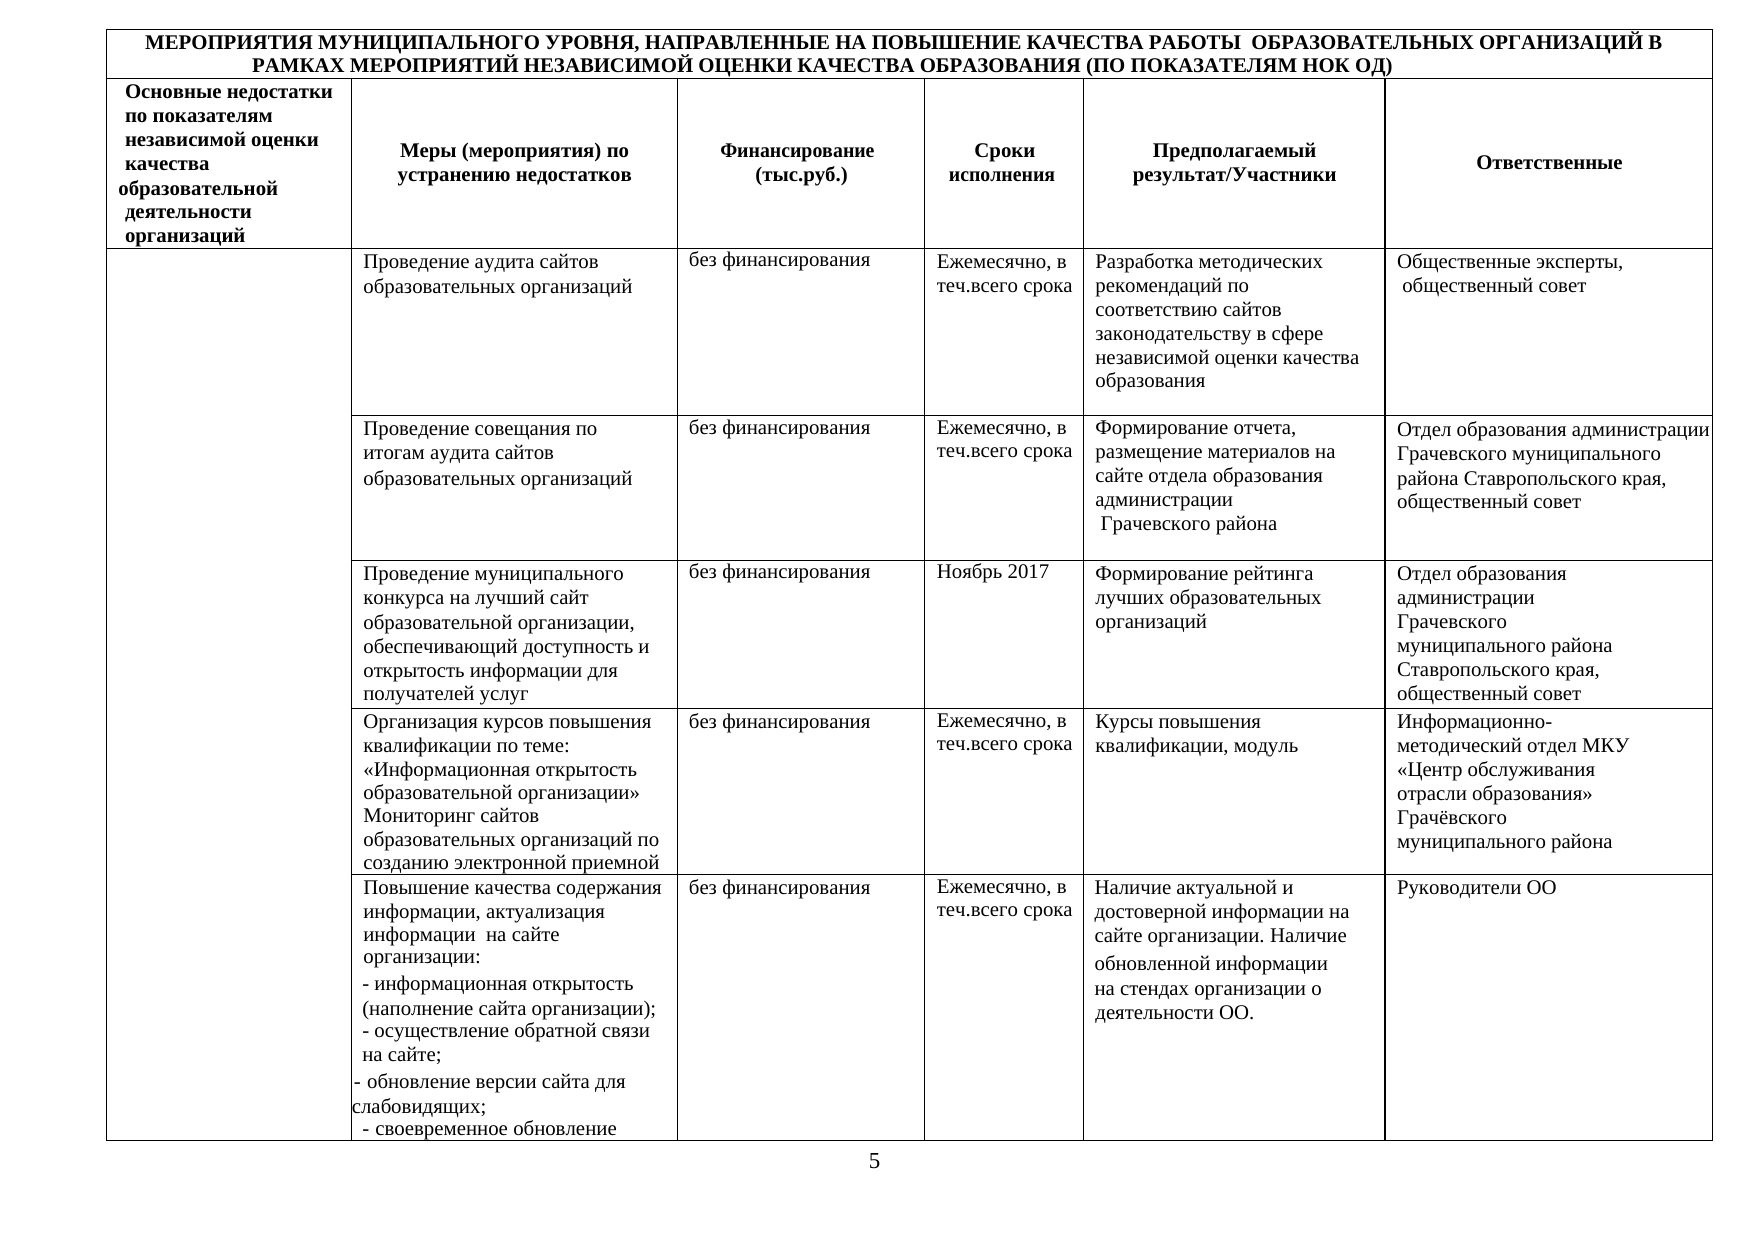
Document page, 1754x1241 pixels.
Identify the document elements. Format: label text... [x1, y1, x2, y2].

table_cell без финансирования [678, 875, 924, 1139]
table_cell Предполагаемый результат/Участники [1084, 79, 1384, 247]
table_cell [107, 249, 351, 1139]
table_cell без финансирования [678, 709, 924, 874]
table_cell Ежемесячно, в теч.всего срока [925, 416, 1083, 559]
table_cell Отдел образования администрации Грачевского муниципального района Ставропольского края, общественный совет [1386, 561, 1712, 708]
table_cell Разработка методических рекомендаций по соответствию сайтов законодательству в сфере независимой оценки качества образования [1084, 249, 1384, 415]
table_cell Проведение совещания по итогам аудита сайтов образовательных организаций [352, 416, 677, 559]
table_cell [1084, 875, 1384, 1139]
table_cell Ежемесячно, в теч.всего срока [925, 709, 1083, 874]
table_cell Основные недостатки по показателям независимой оценки качества образовательной деятельности организаций [107, 79, 351, 247]
table_cell Информационно-методический отдел МКУ «Центр обслуживания отрасли образования» Грачёвского муниципального района [1386, 709, 1712, 874]
table_cell Проведение аудита сайтов образовательных организаций [352, 249, 677, 415]
table_cell без финансирования [678, 416, 924, 559]
table_cell Курсы повышения квалификации, модуль [1084, 709, 1384, 874]
table_header МЕРОПРИЯТИЯ МУНИЦИПАЛЬНОГО УРОВНЯ, НАПРАВЛЕННЫЕ НА ПОВЫШЕНИЕ КАЧЕСТВА РАБОТЫ ОБРАЗОВАТЕЛЬНЫХ ОРГАНИЗАЦИЙ В РАМКАХ МЕРОПРИЯТИЙ НЕЗАВИСИМОЙ ОЦЕНКИ КАЧЕСТВА ОБРАЗОВАНИЯ (ПО ПОКАЗАТЕЛЯМ НОК ОД) [107, 30, 1712, 78]
table_cell Проведение муниципального конкурса на лучший сайт образовательной организации, обеспечивающий доступность и открытость информации для получателей услуг [352, 561, 677, 708]
table_cell Сроки исполнения [925, 79, 1083, 247]
table_cell без финансирования [678, 249, 924, 415]
table_cell Руководители ОО [1386, 875, 1712, 1139]
table_cell Ноябрь 2017 [925, 561, 1083, 708]
table_cell Ответственные [1386, 79, 1712, 247]
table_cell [925, 875, 1083, 1139]
table_cell Организация курсов повышения квалификации по теме: «Информационная открытость образовательной организации» Мониторинг сайтов образовательных организаций по созданию электронной приемной [352, 709, 677, 874]
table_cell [352, 875, 677, 1139]
table_cell Формирование отчета, размещение материалов на сайте отдела образования администрации Грачевского района [1084, 416, 1384, 559]
table_cell без финансирования [678, 561, 924, 708]
table_cell Ежемесячно, в теч.всего срока [925, 249, 1083, 415]
table_cell Финансирование (тыс.руб.) [678, 79, 924, 247]
table_cell Общественные эксперты, общественный совет [1386, 249, 1712, 415]
table_cell Отдел образования администрации Грачевского муниципального района Ставропольского края, общественный совет [1386, 416, 1712, 559]
table_cell Меры (мероприятия) по устранению недостатков [352, 79, 677, 247]
table_cell Формирование рейтинга лучших образовательных организаций [1084, 561, 1384, 708]
